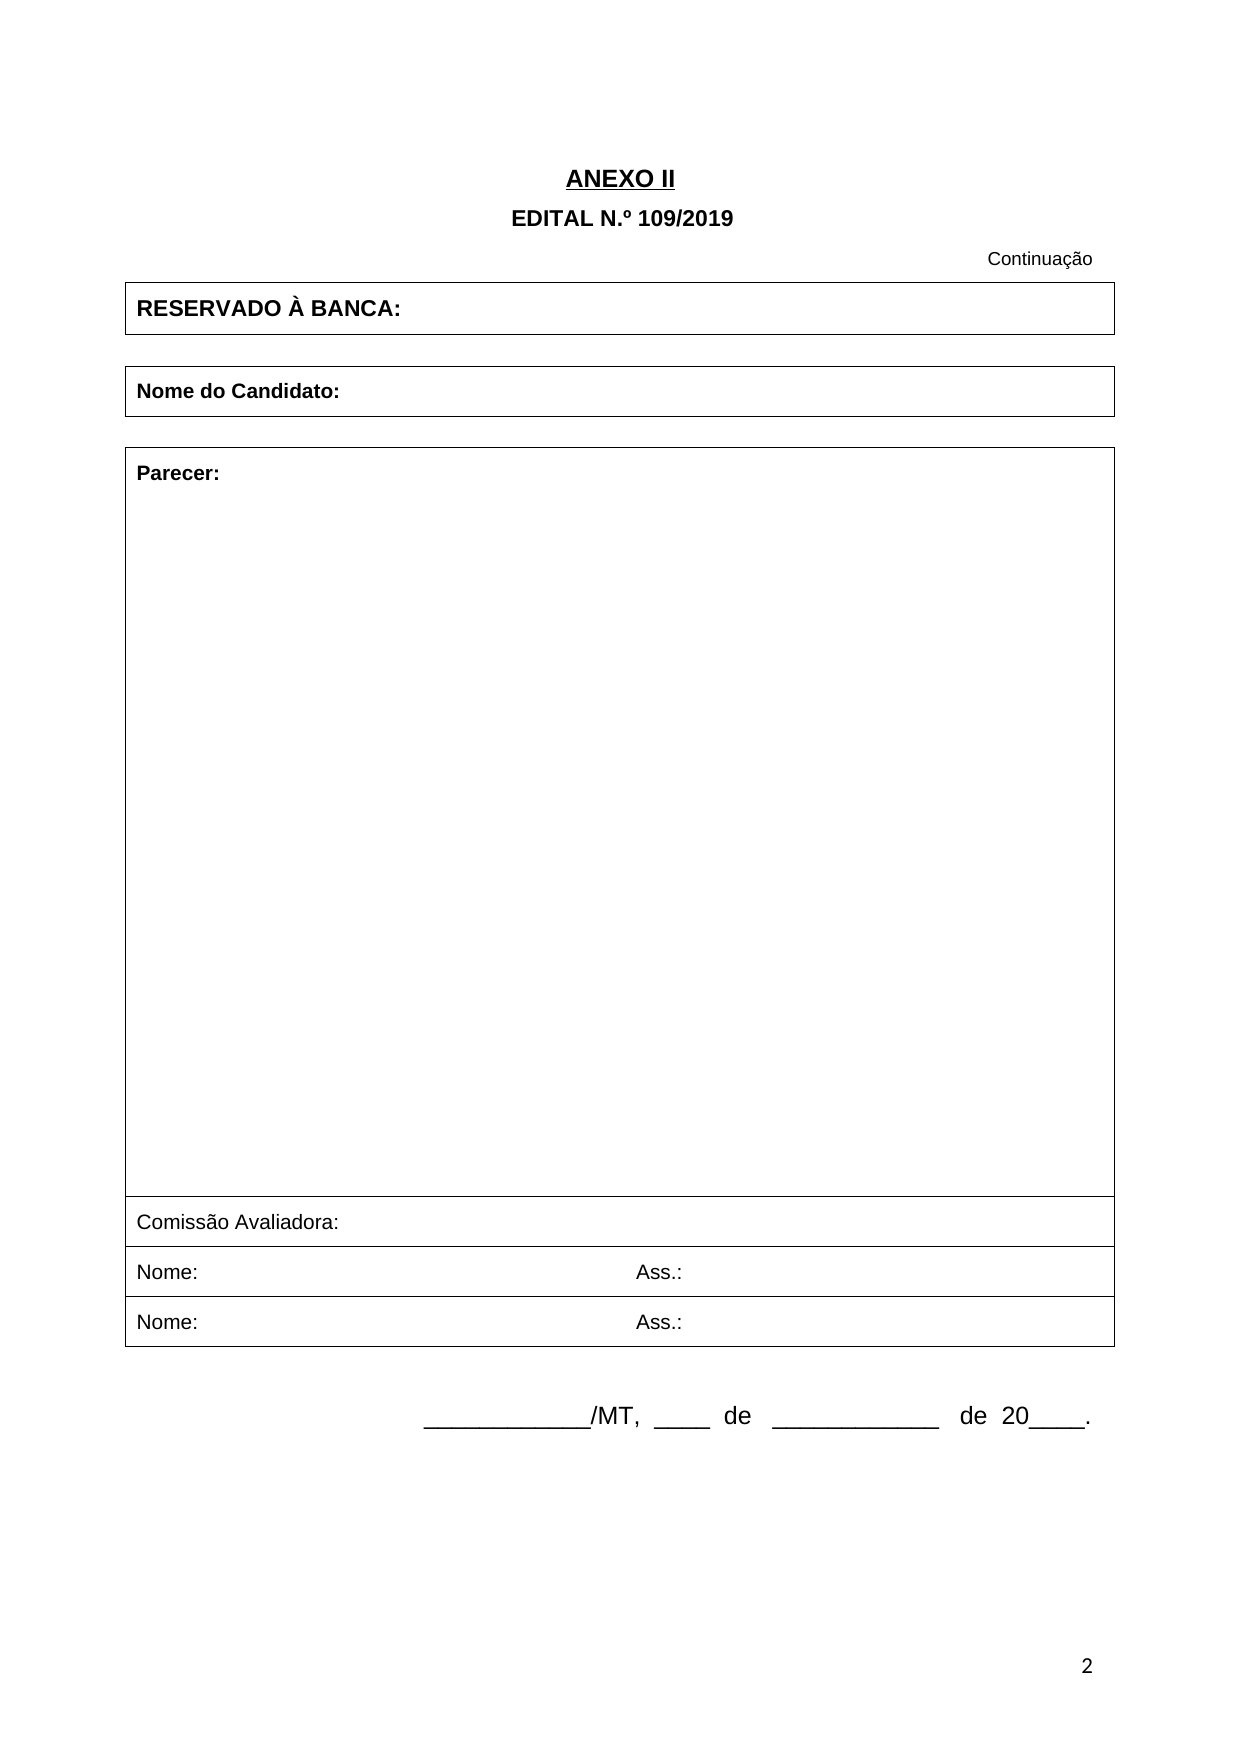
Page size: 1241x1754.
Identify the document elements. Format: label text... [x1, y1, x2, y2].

text ANEXO II [148, 164, 1092, 193]
text ____________/MT, ____ de ____________ de 20____. [148, 1401, 1092, 1430]
table_header RESERVADO À BANCA: [126, 283, 1114, 334]
table_header Parecer: [126, 448, 1114, 1196]
table_header Nome do Candidato: [126, 367, 1114, 416]
text Continuação [148, 248, 1092, 269]
table_cell Comissão Avaliadora: [126, 1197, 1114, 1246]
table_cell Nome: Ass.: [126, 1247, 1114, 1296]
text EDITAL N.º 109/2019 [150, 205, 1094, 231]
table_cell Nome: Ass.: [126, 1297, 1114, 1346]
